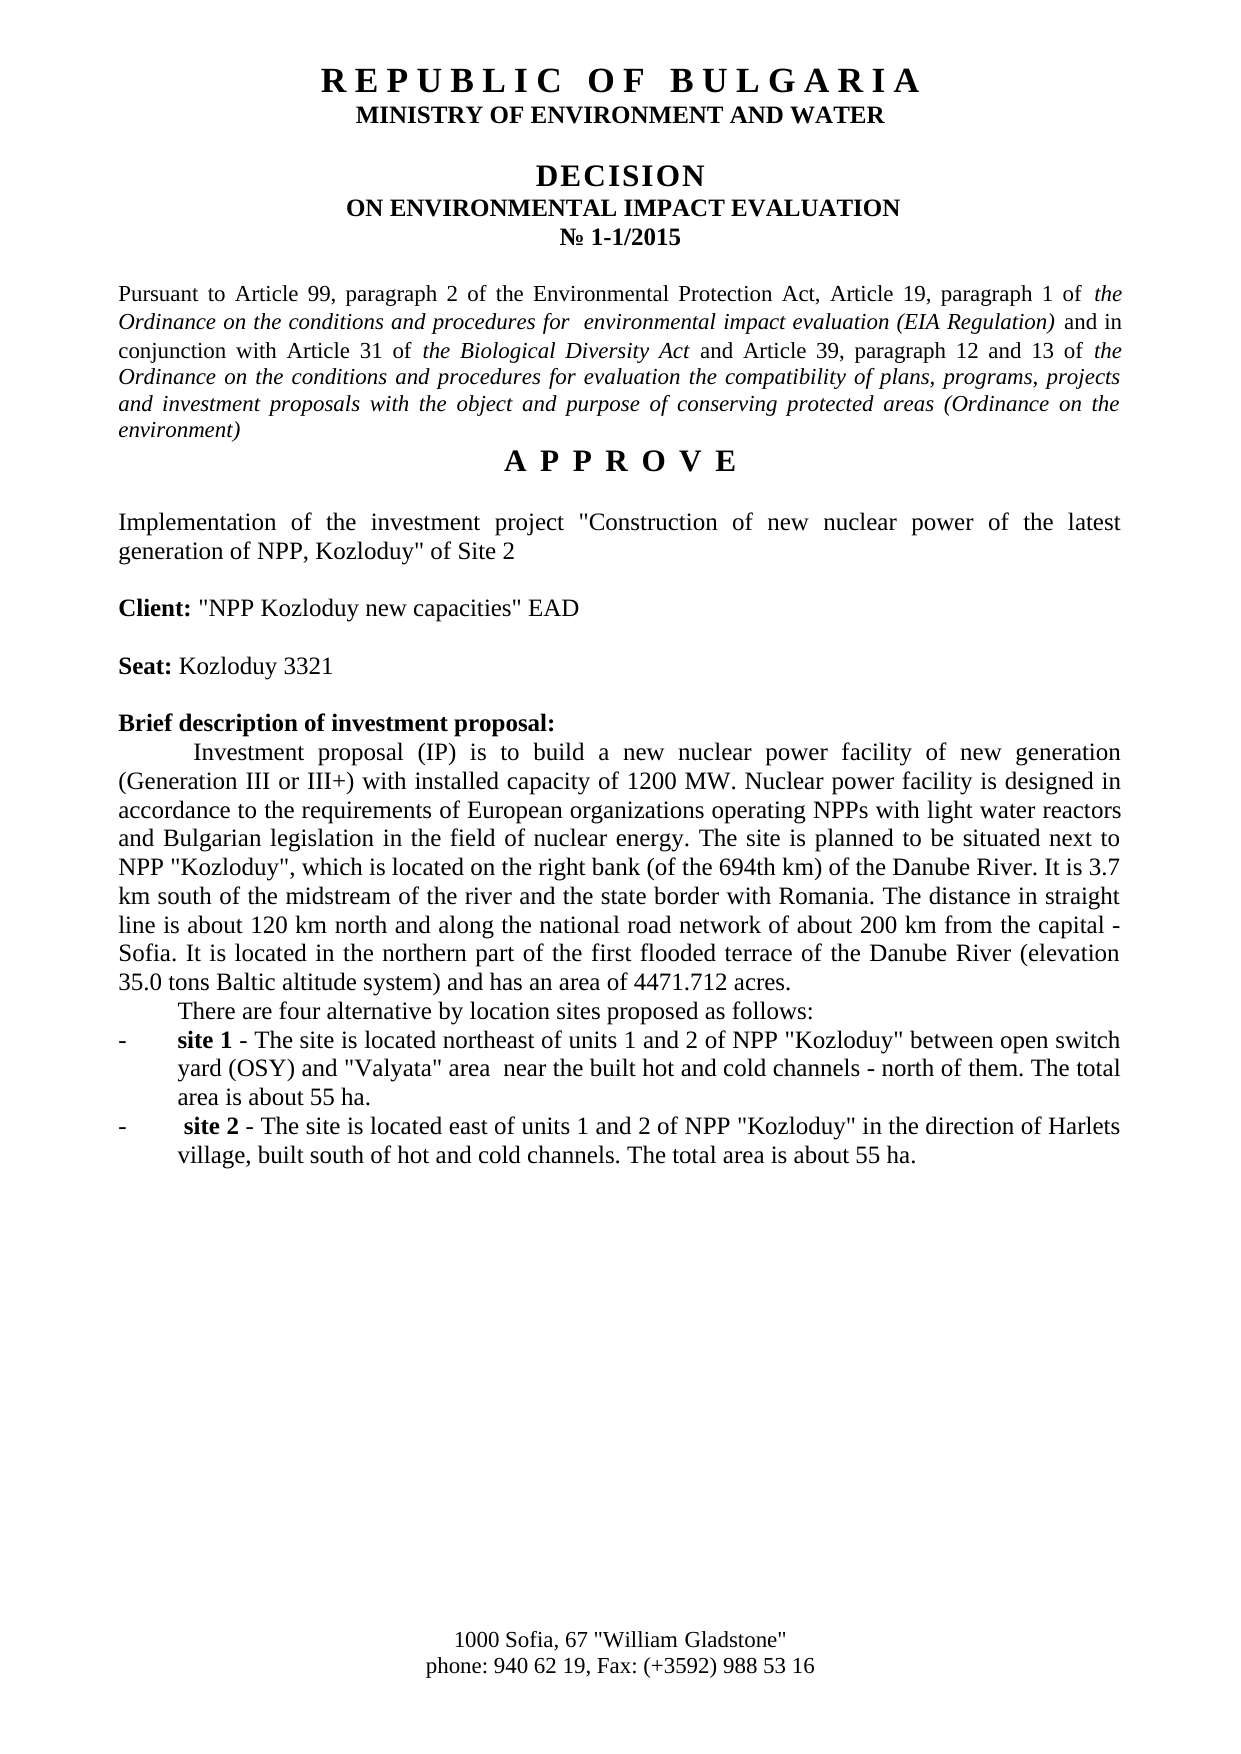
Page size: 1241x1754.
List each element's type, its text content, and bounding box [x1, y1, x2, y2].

text APPROVE [118, 442, 1122, 478]
text DECISION [118, 157, 1122, 193]
text ON ENVIRONMENTAL IMPACT EVALUATION [118, 193, 1122, 222]
text Client: "NPP Kozloduy new capacities" EAD [118, 593, 1122, 622]
text Pursuant to Article 99, paragraph 2 of the Environmental Protection Act, Article 19, paragraph 1 of the Ordinance on the conditions and procedures for environmental impact evaluation (EIA Regulation) and in conjunction with Article 31 of the Biological Diversity Act and Article 39, paragraph 12 and 13 of the Ordinance on the conditions and procedures for evaluation the compatibility of plans, programs, projects and investment proposals with the object and purpose of conserving protected areas (Ordinance on the environment) [118, 279, 1122, 442]
text REPUBLIC OF BULGARIA [118, 59, 1122, 100]
text Implementation of the investment project "Construction of new nuclear power of the latest generation of NPP, Kozloduy" of Site 2 [118, 507, 1122, 565]
text - site 2 - The site is located east of units 1 and 2 of NPP "Kozloduy" in the direction of Harlets village, built south of hot and cold channels. The total area is about 55 ha. [118, 1111, 1122, 1168]
text Investment proposal (IP) is to build a new nuclear power facility of new generation (Generation III or III+) with installed capacity of 1200 MW. Nuclear power facility is designed in accordance to the requirements of European organizations operating NPPs with light water reactors and Bulgarian legislation in the field of nuclear energy. The site is planned to be situated next to NPP "Kozloduy", which is located on the right bank (of the 694th km) of the Danube River. It is 3.7 km south of the midstream of the river and the state border with Romania. The distance in straight line is about 120 km north and along the national road network of about 200 km from the capital - Sofia. It is located in the northern part of the first flooded terrace of the Danube River (elevation 35.0 tons Baltic altitude system) and has an area of 4471.712 acres. [118, 737, 1122, 996]
text № 1-1/2015 [118, 222, 1122, 251]
text Seat: Kozloduy 3321 [118, 651, 1122, 680]
text Brief description of investment proposal: [118, 708, 1122, 737]
text - site 1 - The site is located northeast of units 1 and 2 of NPP "Kozloduy" between open switch yard (OSY) and "Valyata" area near the built hot and cold channels - north of them. The total area is about 55 ha. [118, 1025, 1122, 1111]
text MINISTRY OF ENVIRONMENT AND WATER [118, 100, 1122, 129]
text There are four alternative by location sites proposed as follows: [118, 996, 1122, 1025]
